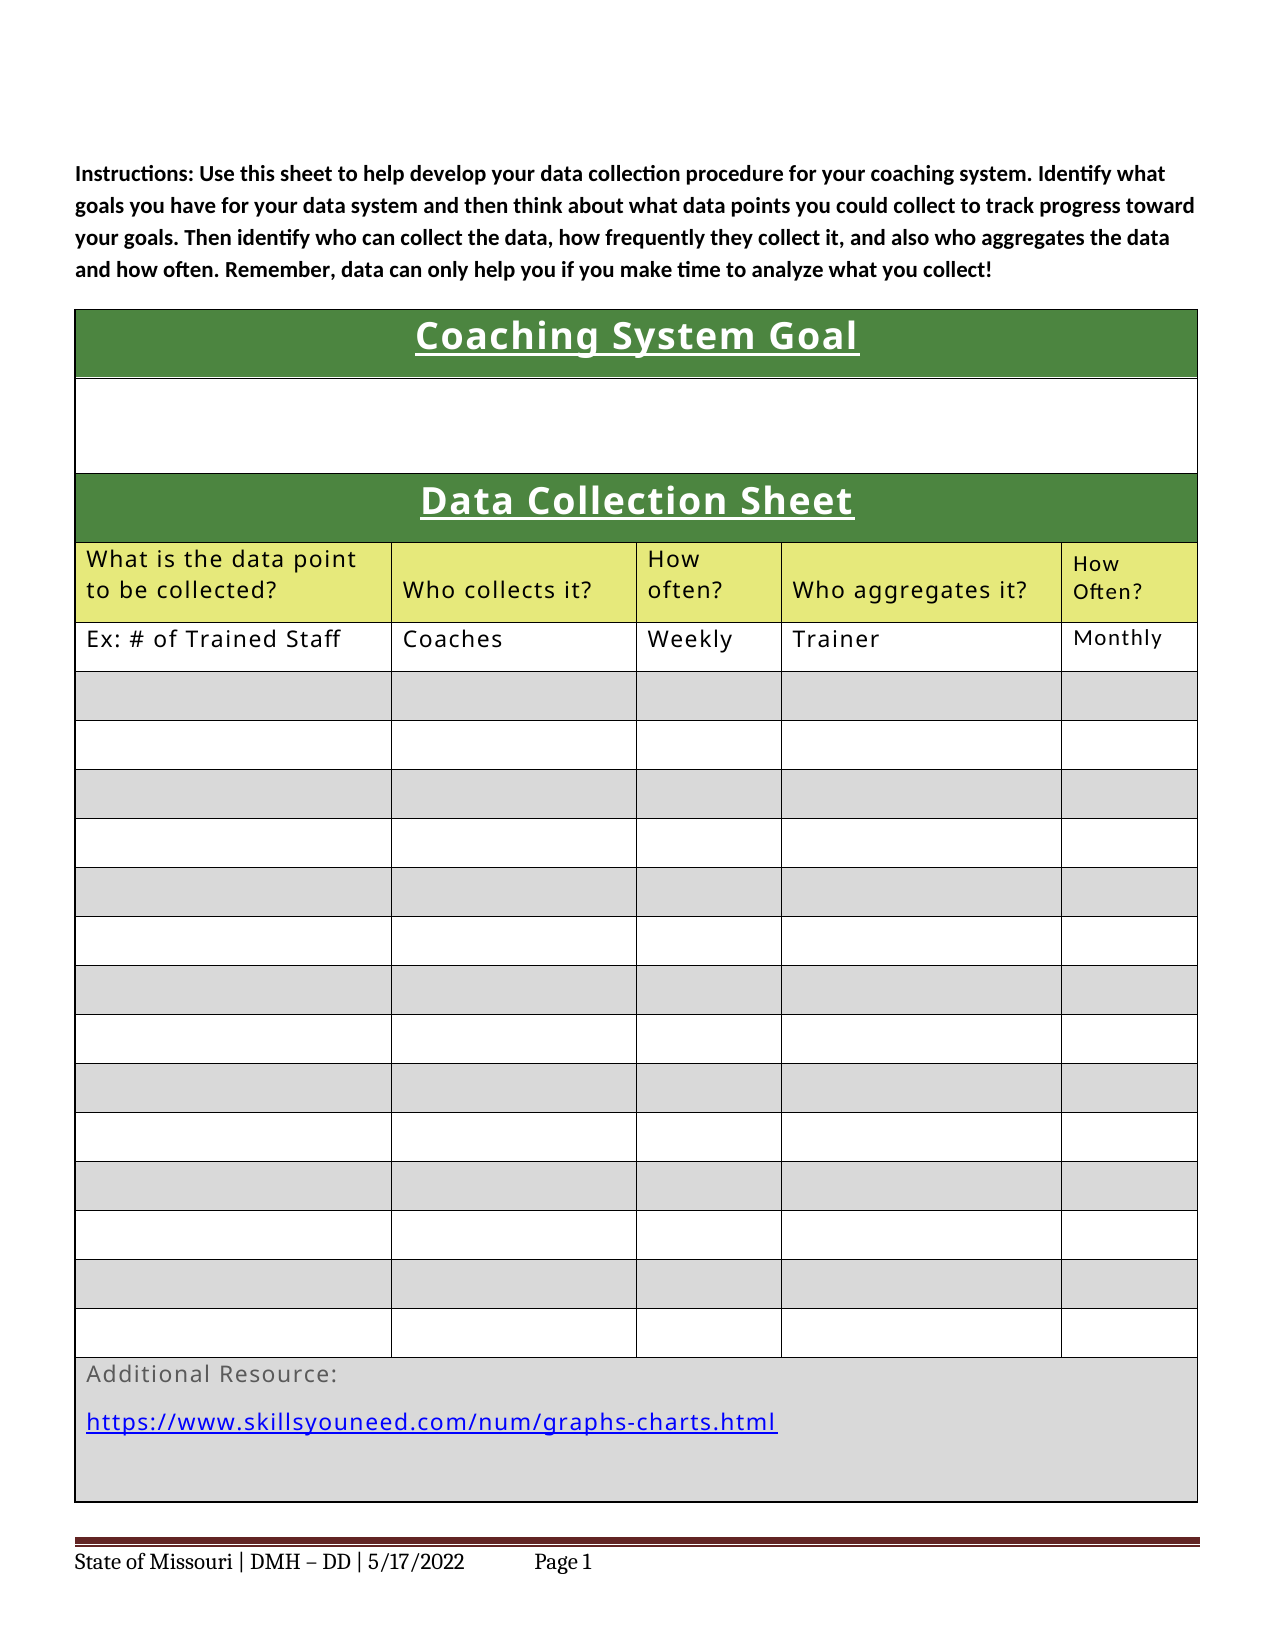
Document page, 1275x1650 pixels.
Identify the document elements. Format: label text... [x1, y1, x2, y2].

table_cell [1062, 1015, 1197, 1063]
table_cell [782, 1064, 1061, 1112]
table_cell [392, 1064, 636, 1112]
table_cell [1062, 770, 1197, 818]
table_cell [637, 868, 781, 916]
table_cell Data Collection Sheet [76, 474, 1197, 542]
table_cell [392, 1260, 636, 1308]
table_cell [1062, 966, 1197, 1014]
table_cell [76, 966, 391, 1014]
table_cell [1062, 1309, 1197, 1357]
table_cell [392, 770, 636, 818]
table_cell [637, 1162, 781, 1210]
table_cell [637, 819, 781, 867]
table_cell What is the data point to be collected? [76, 543, 391, 622]
table_cell Additional Resource: https://www.skillsyouneed.com/num/graphs-charts.html [76, 1358, 1197, 1501]
table_cell [782, 1015, 1061, 1063]
table_cell [76, 868, 391, 916]
table_cell [76, 379, 1197, 473]
table_cell Trainer [782, 623, 1061, 671]
table_cell [1062, 1064, 1197, 1112]
table_cell [392, 1211, 636, 1259]
table_cell [637, 1015, 781, 1063]
table_cell [1062, 868, 1197, 916]
table_cell [782, 672, 1061, 720]
table_cell Who aggregates it? [782, 543, 1061, 622]
table_cell [782, 1211, 1061, 1259]
table_cell [1062, 1162, 1197, 1210]
table_cell [76, 1211, 391, 1259]
table_cell [637, 672, 781, 720]
table_cell [637, 1064, 781, 1112]
table_cell [1062, 1113, 1197, 1161]
table_cell Who collects it? [392, 543, 636, 622]
table_cell [76, 770, 391, 818]
table_cell How often? [637, 543, 781, 622]
table_cell [637, 966, 781, 1014]
table_cell [76, 1015, 391, 1063]
table_cell [392, 672, 636, 720]
table_cell [782, 917, 1061, 965]
table_cell [76, 1113, 391, 1161]
table_cell [1062, 819, 1197, 867]
table_cell [76, 917, 391, 965]
table_cell Coaches [392, 623, 636, 671]
table_cell [637, 1113, 781, 1161]
table_cell [392, 721, 636, 769]
table_cell [782, 868, 1061, 916]
table_header Coaching System Goal [76, 310, 1197, 377]
table_cell [782, 1113, 1061, 1161]
table_cell [392, 868, 636, 916]
table_cell [76, 1064, 391, 1112]
table_cell [76, 819, 391, 867]
table_cell [392, 1113, 636, 1161]
table_cell Ex: # of Trained Staff [76, 623, 391, 671]
table_cell [782, 770, 1061, 818]
table_cell [637, 917, 781, 965]
table_cell Weekly [637, 623, 781, 671]
table_cell [1062, 1211, 1197, 1259]
table_cell [782, 1162, 1061, 1210]
table_cell [782, 966, 1061, 1014]
table_cell [782, 1260, 1061, 1308]
table_cell How Often? [1062, 543, 1197, 622]
table_cell [1062, 672, 1197, 720]
table_cell [392, 819, 636, 867]
table_cell [637, 1260, 781, 1308]
table_cell [76, 672, 391, 720]
table_cell [637, 1211, 781, 1259]
text Instructions: Use this sheet to help develop your data collection procedure for your coaching system. Identify what goals you have for your data system and then think about what data points you could collect to track progress toward your goals. Then identify who can collect the data, how frequently they collect it, and also who aggregates the data and how often. Remember, data can only help you if you make time to analyze what you collect! [75, 159, 1200, 284]
table_cell [76, 721, 391, 769]
table_cell [392, 1309, 636, 1357]
table_cell [392, 1015, 636, 1063]
table_cell [76, 1260, 391, 1308]
table_cell [76, 1309, 391, 1357]
table_cell [637, 770, 781, 818]
table_cell [392, 917, 636, 965]
table_cell [392, 966, 636, 1014]
table_cell [392, 1162, 636, 1210]
table_cell Monthly [1062, 623, 1197, 671]
table_cell [1062, 721, 1197, 769]
table_cell [782, 1309, 1061, 1357]
table_cell [1062, 1260, 1197, 1308]
table_cell [637, 721, 781, 769]
table_cell [782, 819, 1061, 867]
table_cell [1062, 917, 1197, 965]
table_cell [637, 1309, 781, 1357]
table_cell [782, 721, 1061, 769]
table_cell [76, 1162, 391, 1210]
